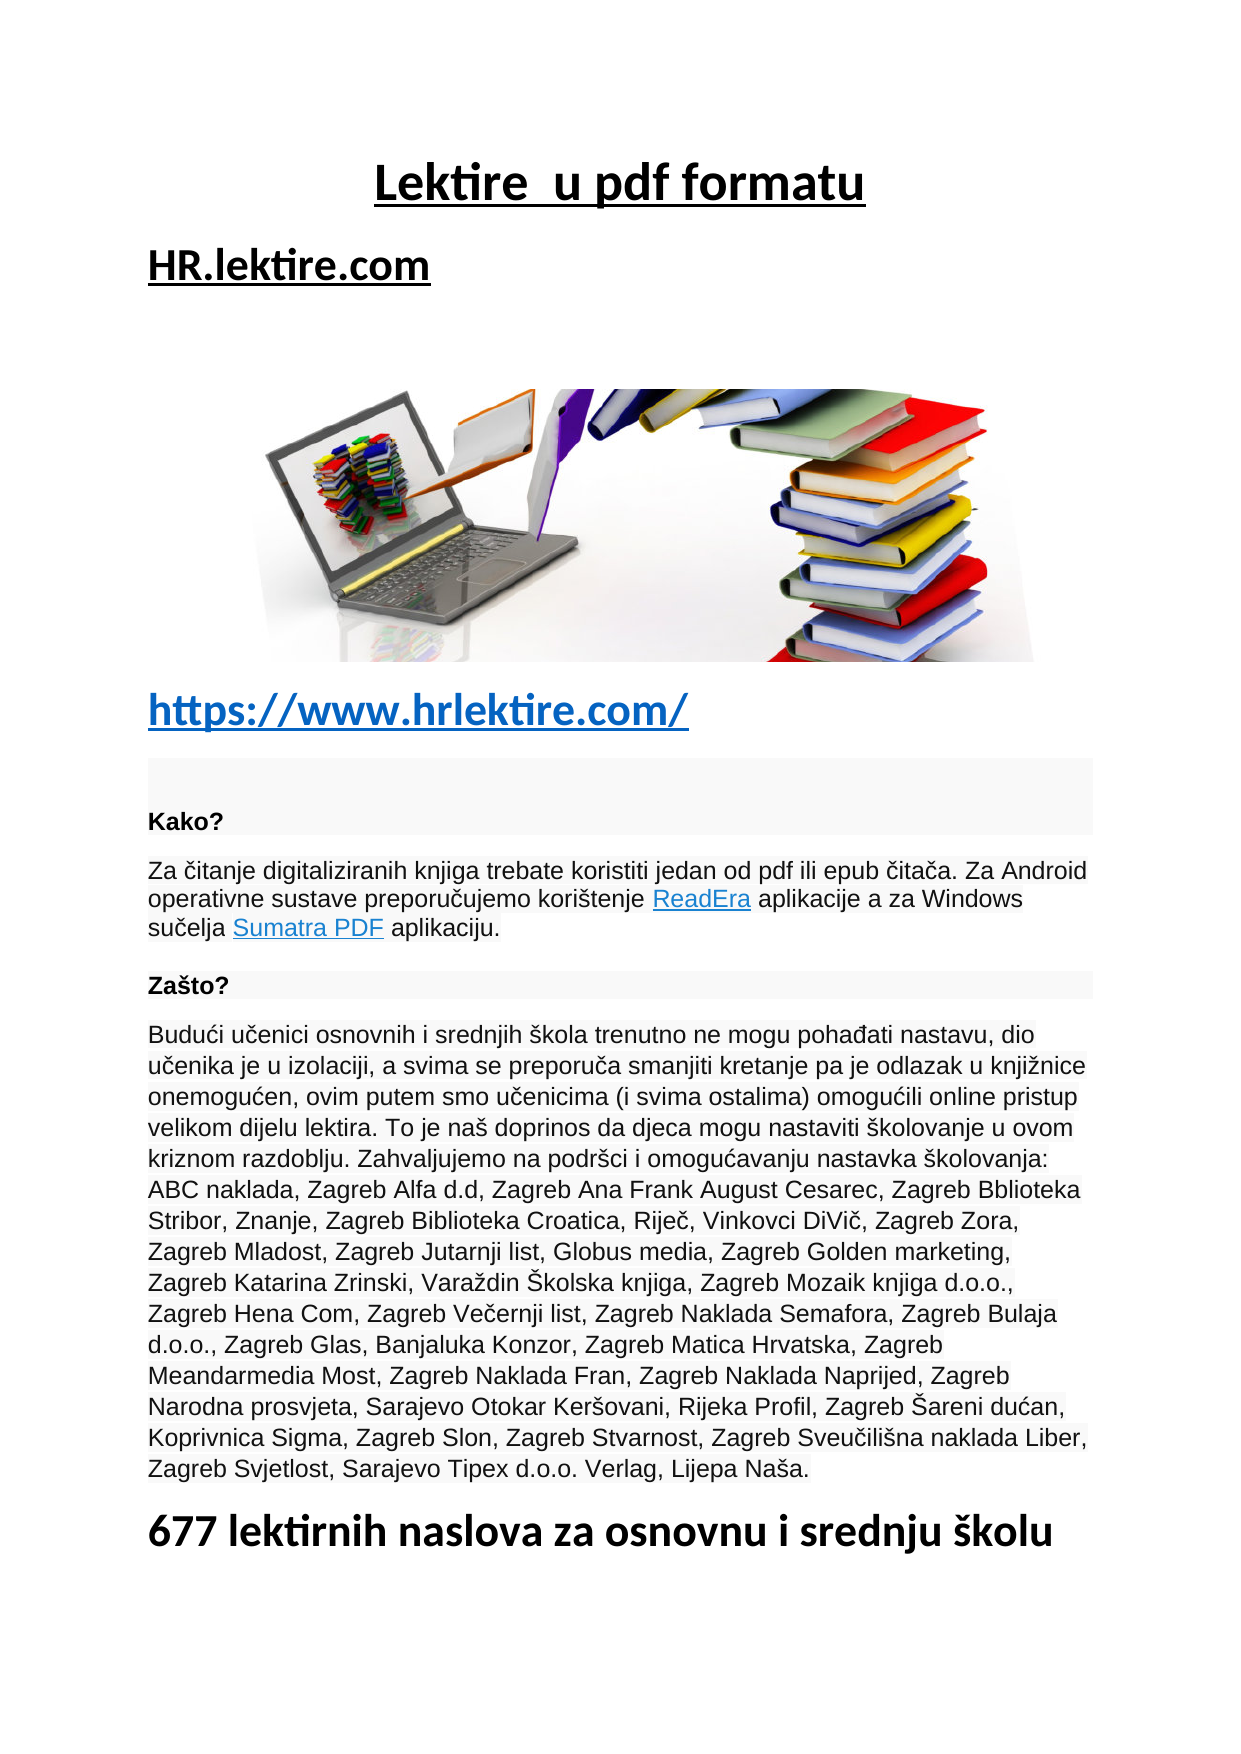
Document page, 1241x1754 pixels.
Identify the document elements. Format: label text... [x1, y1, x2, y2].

text Za čitanje digitaliziranih knjiga trebate koristiti jedan od pdf ili epub čitača. Za Android operativne sustave preporučujemo korištenje ReadEra aplikacije a za Windows sučelja Sumatra PDF aplikaciju. [148, 856, 1093, 942]
picture [147, 389, 1093, 662]
text Budući učenici osnovnih i srednjih škola trenutno ne mogu pohađati nastavu, dio učenika je u izolaciji, a svima se preporuča smanjiti kretanje pa je odlazak u knjižnice onemogućen, ovim putem smo učenicima (i svima ostalima) omogućili online pristup velikom dijelu lektira. To je naš doprinos da djeca mogu nastaviti školovanje u ovom kriznom razdoblju. Zahvaljujemo na podršci i omogućavanju nastavka školovanja: ABC naklada, Zagreb Alfa d.d, Zagreb Ana Frank August Cesarec, Zagreb Bblioteka Stribor, Znanje, Zagreb Biblioteka Croatica, Riječ, Vinkovci DiVič, Zagreb Zora, Zagreb Mladost, Zagreb Jutarnji list, Globus media, Zagreb Golden marketing, Zagreb Katarina Zrinski, Varaždin Školska knjiga, Zagreb Mozaik knjiga d.o.o., Zagreb Hena Com, Zagreb Večernji list, Zagreb Naklada Semafora, Zagreb Bulaja d.o.o., Zagreb Glas, Banjaluka Konzor, Zagreb Matica Hrvatska, Zagreb Meandarmedia Most, Zagreb Naklada Fran, Zagreb Naklada Naprijed, Zagreb Narodna prosvjeta, Sarajevo Otokar Keršovani, Rijeka Profil, Zagreb Šareni dućan, Koprivnica Sigma, Zagreb Slon, Zagreb Stvarnost, Zagreb Sveučilišna naklada Liber, Zagreb Svjetlost, Sarajevo Tipex d.o.o. Verlag, Lijepa Naša. [148, 1020, 1093, 1483]
text https://www.hrlektire.com/ [148, 681, 1093, 737]
text Lektire u pdf formatu [148, 148, 1093, 214]
text Zašto? [148, 971, 1093, 999]
text 677 lektirnih naslova za osnovnu i srednju školu [148, 1502, 1093, 1558]
text HR.lektire.com [148, 236, 1093, 292]
text Kako? [148, 807, 1093, 835]
